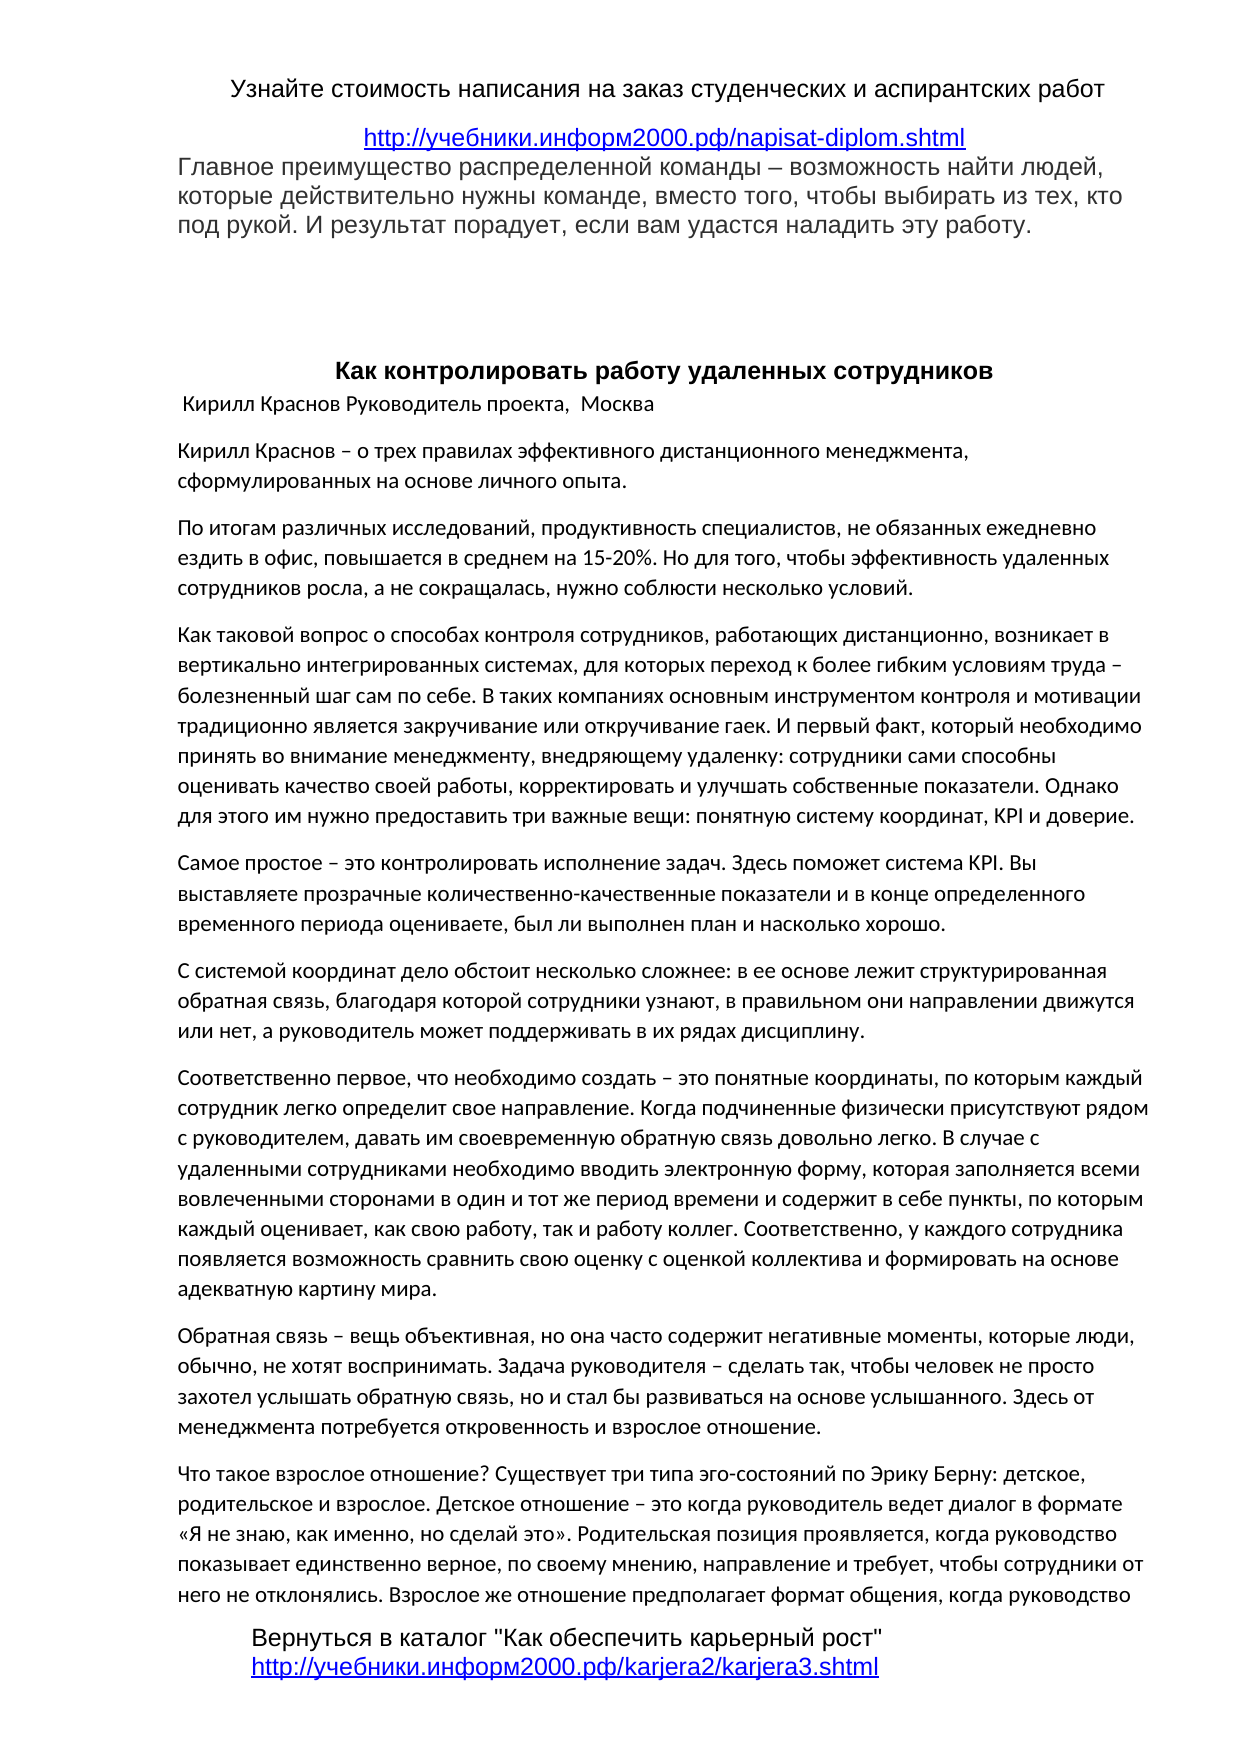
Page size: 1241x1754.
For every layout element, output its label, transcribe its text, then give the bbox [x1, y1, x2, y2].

text С системой координат дело обстоит несколько сложнее: в ее основе лежит структурированная обратная связь, благодаря которой сотрудники узнают, в правильном они направлении движутся или нет, а руководитель может поддерживать в их рядах дисциплину. [177, 956, 1152, 1044]
text Кирилл Краснов Руководитель проекта, Москва [177, 389, 1152, 417]
text По итогам различных исследований, продуктивность специалистов, не обязанных ежедневно ездить в офис, повышается в среднем на 15-20%. Но для того, чтобы эффективность удаленных сотрудников росла, а не сокращалась, нужно соблюсти несколько условий. [177, 513, 1152, 601]
text Кирилл Краснов – о трех правилах эффективного дистанционного менеджмента, сформулированных на основе личного опыта. [177, 436, 1152, 494]
subtitle Как контролировать работу удаленных сотрудников [177, 356, 1152, 385]
text Соответственно первое, что необходимо создать – это понятные координаты, по которым каждый сотрудник легко определит свое направление. Когда подчиненные физически присутствуют рядом с руководителем, давать им своевременную обратную связь довольно легко. В случае с удаленными сотрудниками необходимо вводить электронную форму, которая заполняется всеми вовлеченными сторонами в один и тот же период времени и содержит в себе пункты, по которым каждый оценивает, как свою работу, так и работу коллег. Соответственно, у каждого сотрудника появляется возможность сравнить свою оценку с оценкой коллектива и формировать на основе адекватную картину мира. [177, 1063, 1152, 1302]
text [177, 1459, 1152, 1608]
text Как таковой вопрос о способах контроля сотрудников, работающих дистанционно, возникает в вертикально интегрированных системах, для которых переход к более гибким условиям труда – болезненный шаг сам по себе. В таких компаниях основным инструментом контроля и мотивации традиционно является закручивание или откручивание гаек. И первый факт, который необходимо принять во внимание менеджменту, внедряющему удаленку: сотрудники сами способны оценивать качество своей работы, корректировать и улучшать собственные показатели. Однако для этого им нужно предоставить три важные вещи: понятную систему координат, KPI и доверие. [177, 620, 1152, 829]
text Самое простое – это контролировать исполнение задач. Здесь поможет система KPI. Вы выставляете прозрачные количественно-качественные показатели и в конце определенного временного периода оцениваете, был ли выполнен план и насколько хорошо. [177, 848, 1152, 937]
text Обратная связь – вещь объективная, но она часто содержит негативные моменты, которые люди, обычно, не хотят воспринимать. Задача руководителя – сделать так, чтобы человек не просто захотел услышать обратную связь, но и стал бы развиваться на основе услышанного. Здесь от менеджмента потребуется откровенность и взрослое отношение. [177, 1321, 1152, 1440]
text Главное преимущество распределенной команды – возможность найти людей, которые действительно нужны команде, вместо того, чтобы выбирать из тех, кто под рукой. И результат порадует, если вам удастся наладить эту работу. [177, 152, 1152, 238]
